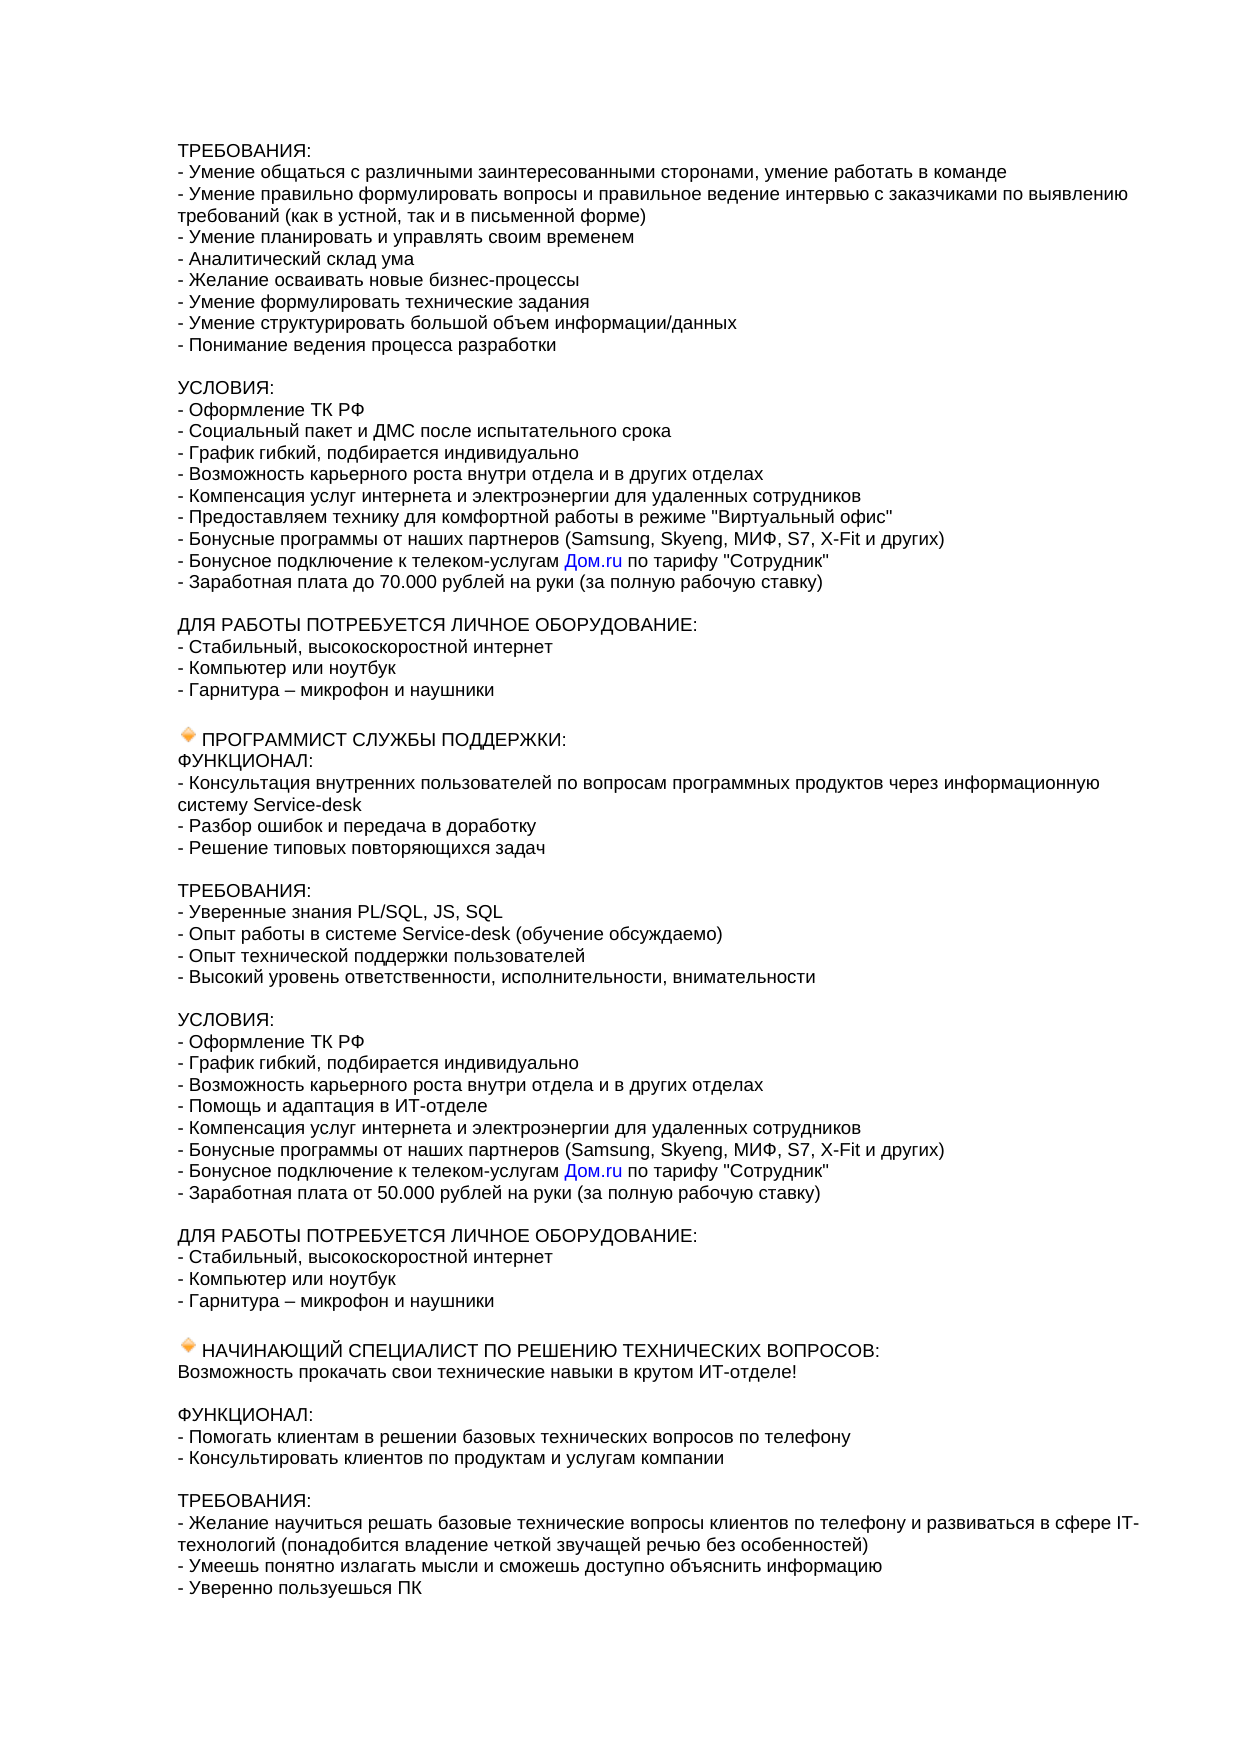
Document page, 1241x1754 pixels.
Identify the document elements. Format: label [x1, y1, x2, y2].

picture [177, 1332, 202, 1357]
text [177, 118, 1152, 1620]
picture [177, 721, 202, 747]
